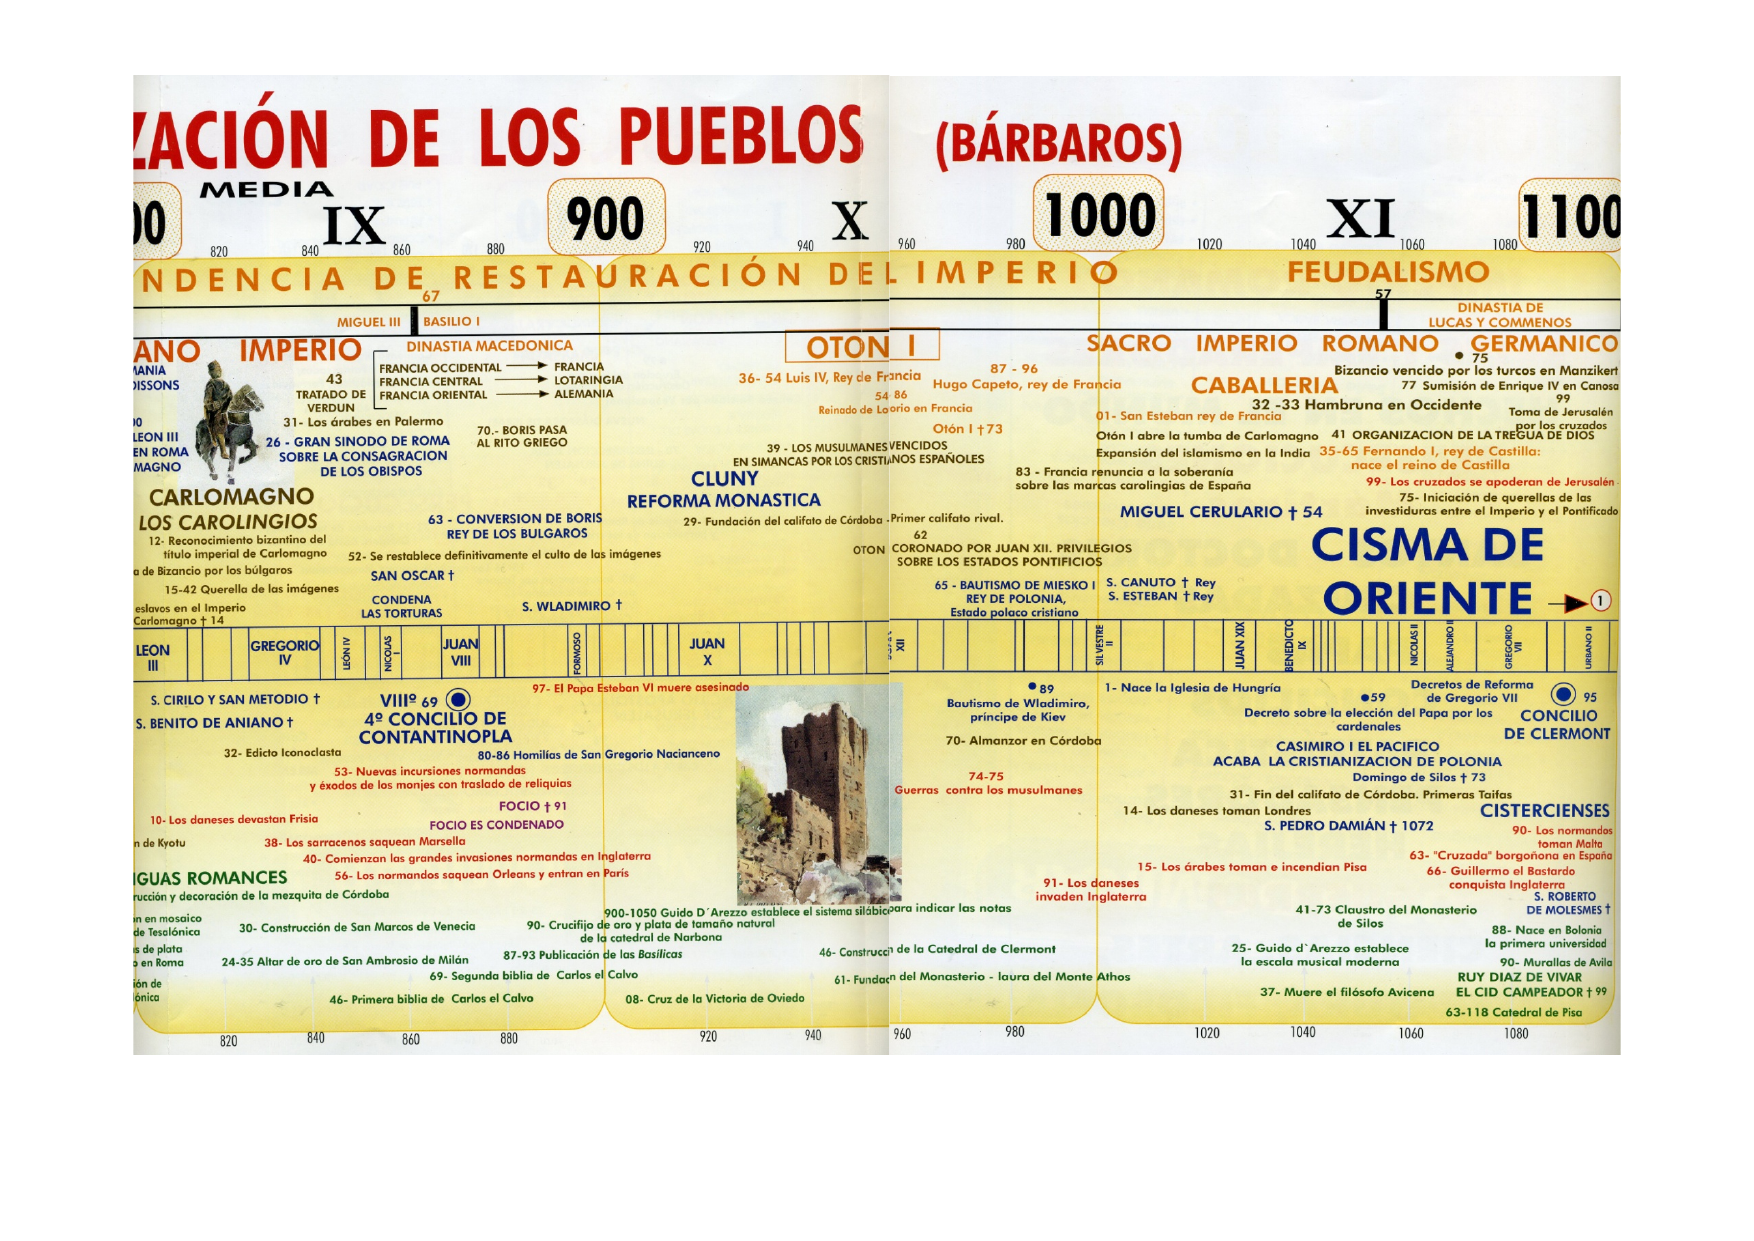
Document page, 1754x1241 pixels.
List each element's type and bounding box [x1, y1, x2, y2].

picture [133, 75, 1621, 1055]
